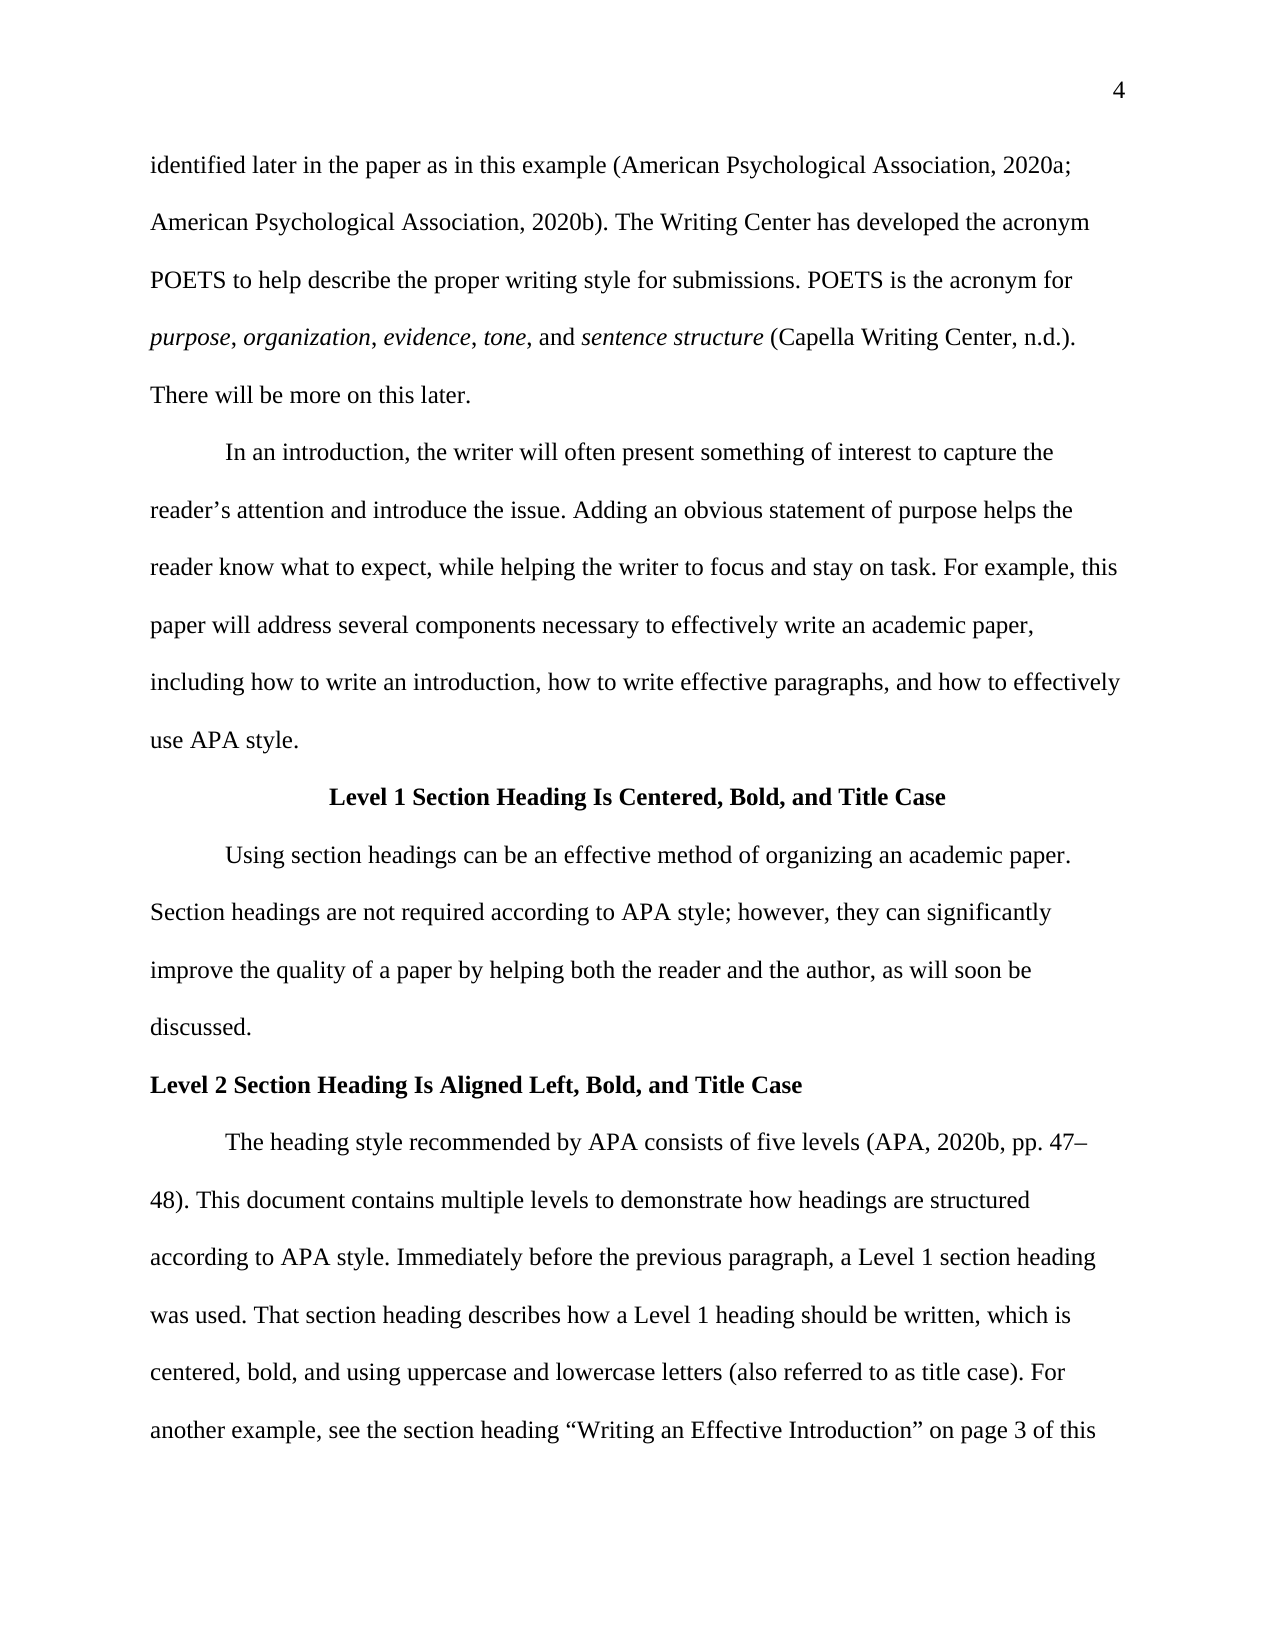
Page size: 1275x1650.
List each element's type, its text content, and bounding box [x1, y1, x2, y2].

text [150, 150, 1125, 409]
text Using section headings can be an effective method of organizing an academic paper. Section headings are not required according to APA style; however, they can significantly improve the quality of a paper by helping both the reader and the author, as will soon be discussed. [150, 840, 1125, 1041]
text In an introduction, the writer will often present something of interest to capture the reader’s attention and introduce the issue. Adding an obvious statement of purpose helps the reader know what to expect, while helping the writer to focus and stay on task. For example, this paper will address several components necessary to effectively write an academic paper, including how to write an introduction, how to write effective paragraphs, and how to effectively use APA style. [150, 437, 1125, 754]
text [150, 1127, 1125, 1444]
subtitle Level 2 Section Heading Is Aligned Left, Bold, and Title Case [150, 1070, 1125, 1099]
subtitle Level 1 Section Heading Is Centered, Bold, and Title Case [150, 782, 1125, 811]
